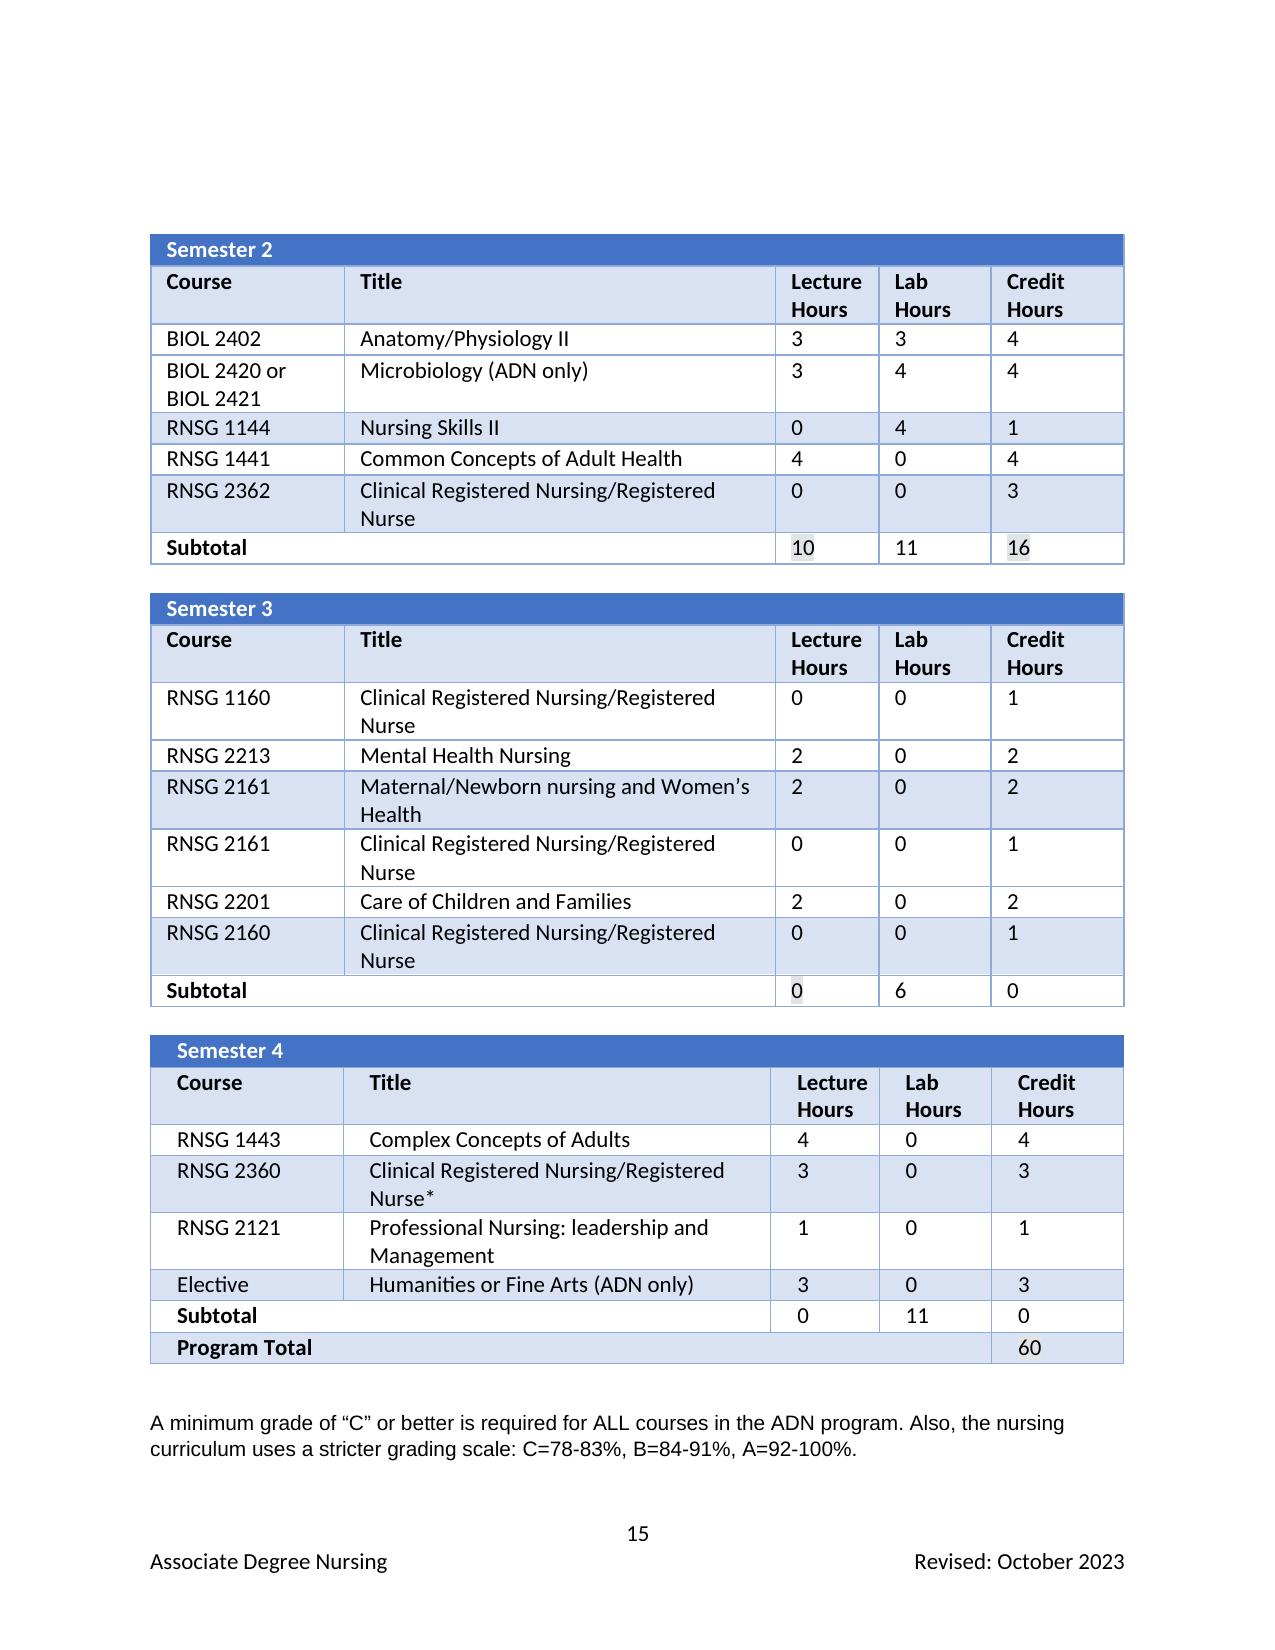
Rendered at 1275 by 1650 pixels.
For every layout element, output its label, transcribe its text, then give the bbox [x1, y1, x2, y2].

table_cell 3 [771, 1156, 879, 1212]
table_cell Lab Hours [880, 1068, 991, 1124]
table_cell RNSG 2160 [152, 918, 344, 974]
table_cell BIOL 2402 [152, 325, 344, 354]
table_cell Professional Nursing: leadership and Management [344, 1213, 770, 1269]
table_cell Program Total [151, 1333, 991, 1363]
table_cell 3 [771, 1270, 879, 1300]
table_cell Lecture Hours [776, 626, 878, 682]
table_cell 0 [880, 976, 990, 1006]
table_cell RNSG 2121 [151, 1213, 343, 1269]
table_cell RNSG 2161 [152, 830, 344, 886]
table_cell Course [152, 267, 344, 323]
table_cell 2 [776, 772, 878, 828]
table_cell 4 [992, 356, 1123, 412]
table_cell 2 [776, 741, 878, 770]
table_cell 2 [992, 887, 1123, 917]
table_cell 1 [992, 413, 1123, 443]
table_cell Clinical Registered Nursing/Registered Nurse* [344, 1156, 770, 1212]
table_cell Credit Hours [992, 626, 1123, 682]
table_cell Maternal/Newborn nursing and Women’s Health [345, 772, 775, 828]
table_cell Clinical Registered Nursing/Registered Nurse [345, 830, 775, 886]
table_cell Subtotal [152, 533, 775, 563]
table_cell 4 [992, 325, 1123, 354]
table_cell 0 [880, 772, 990, 828]
table_cell 0 [880, 476, 990, 532]
table_cell Mental Health Nursing [345, 741, 775, 770]
table_cell 3 [776, 356, 878, 412]
table_cell Lab Hours [880, 267, 990, 323]
table_cell Course [151, 1068, 343, 1124]
table_cell Title [345, 267, 775, 323]
table_cell 1 [771, 1213, 879, 1269]
table_cell 0 [776, 918, 878, 974]
table_cell 4 [992, 1125, 1123, 1155]
table_cell 1 [992, 1213, 1123, 1269]
table_cell Lab Hours [880, 626, 990, 682]
table_cell 3 [992, 1270, 1123, 1300]
table_cell Subtotal [151, 1301, 770, 1332]
table_cell 0 [776, 413, 878, 443]
table_cell 0 [776, 830, 878, 886]
table_cell RNSG 2213 [152, 741, 344, 770]
text A minimum grade of “C” or better is required for ALL courses in the ADN program. Also, the nursing curriculum uses a stricter grading scale: C=78-83%, B=84-91%, A=92-100%. [150, 1411, 1125, 1461]
table_cell 9 [992, 976, 1123, 1006]
table_cell Subtotal [152, 976, 775, 1006]
table_cell 0 [880, 741, 990, 770]
table_cell RNSG 2362 [152, 476, 344, 532]
table_cell RNSG 1441 [152, 445, 344, 474]
table_cell 0 [776, 683, 878, 739]
table_cell Lecture Hours [776, 267, 878, 323]
table_cell 6 [776, 976, 878, 1006]
table_cell 4 [992, 445, 1123, 474]
table_cell 0 [880, 1301, 991, 1332]
table_cell Title [344, 1068, 770, 1124]
table_cell 10 [776, 533, 878, 563]
table_cell 4 [771, 1125, 879, 1155]
table_cell Lecture Hours [771, 1068, 879, 1124]
table_cell RNSG 2161 [152, 772, 344, 828]
table_cell Clinical Registered Nursing/Registered Nurse [345, 476, 775, 532]
table_cell RNSG 2201 [152, 887, 344, 917]
table_cell 0 [880, 887, 990, 917]
table_cell 3 [992, 1156, 1123, 1212]
table_cell 16 [992, 533, 1123, 563]
table_cell Course [152, 626, 344, 682]
table_cell 0 [880, 445, 990, 474]
table_header Semester 4 [151, 1036, 1123, 1067]
table_cell 2 [992, 772, 1123, 828]
table_cell 0 [880, 918, 990, 974]
table_cell Complex Concepts of Adults [344, 1125, 770, 1155]
table_cell 60 [992, 1333, 1123, 1363]
table_cell 1 [992, 918, 1123, 974]
table_cell Nursing Skills II [345, 413, 775, 443]
table_cell 11 [992, 1301, 1123, 1332]
table_cell 0 [880, 1125, 991, 1155]
table_cell RNSG 1144 [152, 413, 344, 443]
table_cell 0 [880, 830, 990, 886]
table_cell 2 [992, 741, 1123, 770]
table_cell 0 [880, 1213, 991, 1269]
table_cell 1 [992, 830, 1123, 886]
table_cell 11 [880, 533, 990, 563]
table_cell 0 [880, 1270, 991, 1300]
table_cell Common Concepts of Adult Health [345, 445, 775, 474]
table_cell BIOL 2420 or BIOL 2421 [152, 356, 344, 412]
table_cell Credit Hours [992, 267, 1123, 323]
table_cell 3 [992, 476, 1123, 532]
table_cell Humanities or Fine Arts (ADN only) [344, 1270, 770, 1300]
table_cell 0 [776, 476, 878, 532]
table_cell Clinical Registered Nursing/Registered Nurse [345, 918, 775, 974]
table_cell Credit Hours [992, 1068, 1123, 1124]
table_cell Clinical Registered Nursing/Registered Nurse [345, 683, 775, 739]
table_cell 4 [776, 445, 878, 474]
table_cell 3 [776, 325, 878, 354]
table_cell 0 [880, 683, 990, 739]
table_cell Elective [151, 1270, 343, 1300]
table_cell 2 [776, 887, 878, 917]
table_cell 4 [880, 356, 990, 412]
table_cell RNSG 1160 [152, 683, 344, 739]
table_header Semester 3 [152, 594, 1123, 624]
table_cell 11 [771, 1301, 879, 1332]
table_cell Anatomy/Physiology II [345, 325, 775, 354]
table_cell RNSG 2360 [151, 1156, 343, 1212]
table_cell Care of Children and Families [345, 887, 775, 917]
table_header Semester 2 [152, 236, 1123, 265]
table_cell 0 [880, 1156, 991, 1212]
table_cell 3 [880, 325, 990, 354]
table_cell 4 [880, 413, 990, 443]
table_cell RNSG 1443 [151, 1125, 343, 1155]
table_cell 1 [992, 683, 1123, 739]
table_cell Title [345, 626, 775, 682]
table_cell Microbiology (ADN only) [345, 356, 775, 412]
